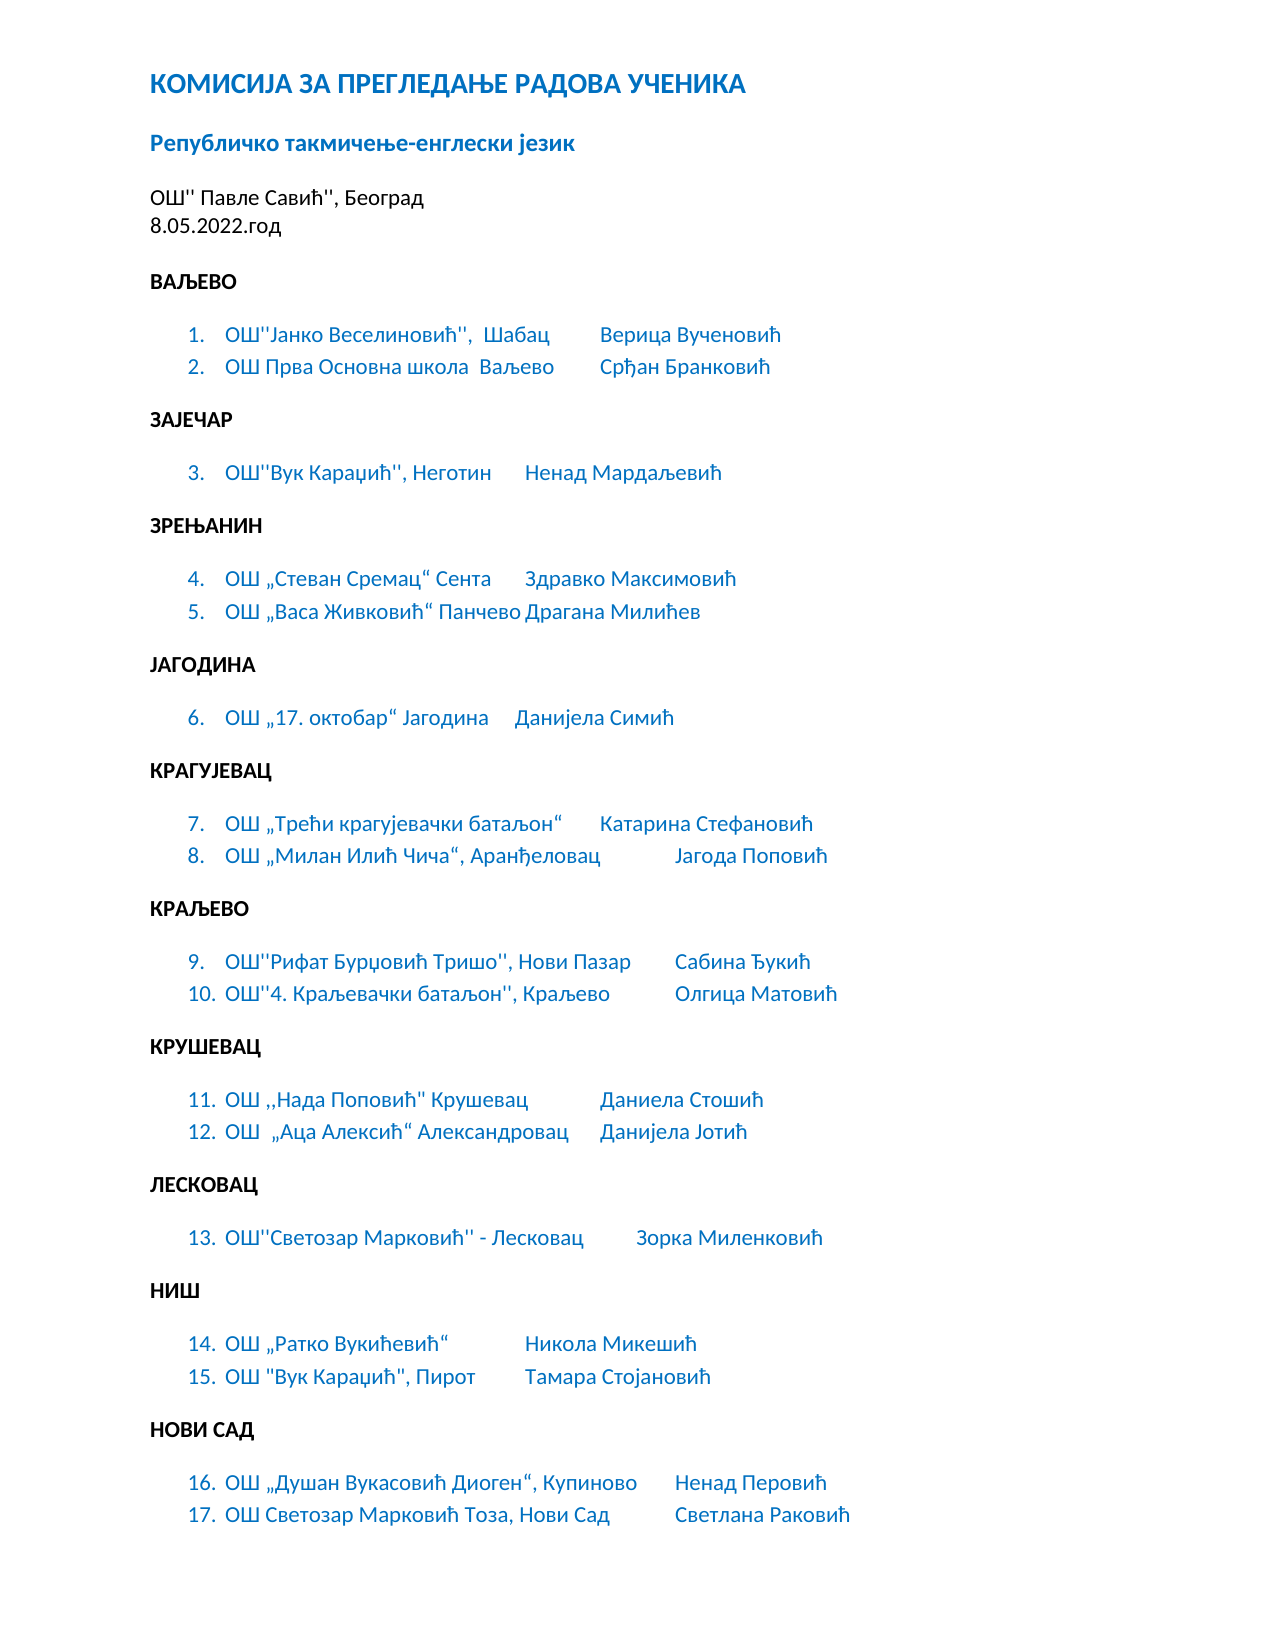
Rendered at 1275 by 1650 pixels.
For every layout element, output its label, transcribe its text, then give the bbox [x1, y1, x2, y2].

list ОШ''Рифат Бурџовић Тришо'', Нови Пазар Сабина Ђукић [187, 947, 1125, 975]
list ОШ „Стеван Сремац“ Сента Здравко Максимовић [187, 564, 1125, 593]
text ЗАЈЕЧАР [150, 406, 1125, 433]
text ОШ'' Павле Савић'', Београд [150, 183, 1125, 211]
list ОШ''Светозар Марковић'' - Лесковац Зорка Миленковић [187, 1223, 1125, 1252]
text ЈАГОДИНА [150, 650, 1125, 678]
list ОШ „Трећи крагујевачки батаљон“ Катарина Стефановић [187, 809, 1125, 837]
list ОШ „Васа Живковић“ Панчево Драгана Милићев [187, 597, 1125, 625]
text 8.05.2022.год [150, 211, 1125, 239]
text Републичко такмичење-енглески језик [150, 127, 1125, 158]
list ОШ „Душан Вукасовић Диоген“, Купиново Ненад Перовић [187, 1468, 1125, 1496]
list ОШ''4. Краљевачки батаљон'', Краљево Олгица Матовић [187, 979, 1125, 1007]
text НИШ [150, 1277, 1125, 1304]
list ОШ''Јанко Веселиновић'', Шабац Верица Вученовић [187, 320, 1125, 348]
text НОВИ САД [150, 1415, 1125, 1443]
text ВАЉЕВО [150, 267, 1125, 295]
list ОШ Прва Основна школа Ваљево Срђан Бранковић [187, 352, 1125, 381]
list ОШ "Вук Караџић", Пирот Тамара Стојановић [187, 1362, 1125, 1390]
list ОШ „Милан Илић Чича“, Аранђеловац Јагода Поповић [187, 841, 1125, 869]
list ОШ „17. октобар“ Јагодина Данијела Симић [187, 703, 1125, 731]
text ЛЕСКОВАЦ [150, 1171, 1125, 1198]
list ОШ „Аца Алексић“ Александровац Данијела Јотић [187, 1117, 1125, 1146]
text КРУШЕВАЦ [150, 1032, 1125, 1060]
text ЗРЕЊАНИН [150, 512, 1125, 539]
text КРАГУЈЕВАЦ [150, 756, 1125, 784]
list ОШ''Вук Караџић'', Неготин Ненад Мардаљевић [187, 458, 1125, 487]
list ОШ „Ратко Вукићевић“ Никола Микешић [187, 1329, 1125, 1358]
list ОШ ,,Нада Поповић" Крушевац Даниела Стошић [187, 1085, 1125, 1113]
text КОМИСИЈА ЗА ПРЕГЛЕДАЊЕ РАДОВА УЧЕНИКА [150, 66, 1125, 101]
text КРАЉЕВО [150, 894, 1125, 922]
list ОШ Светозар Марковић Тоза, Нови Сад Светлана Раковић [187, 1500, 1125, 1528]
